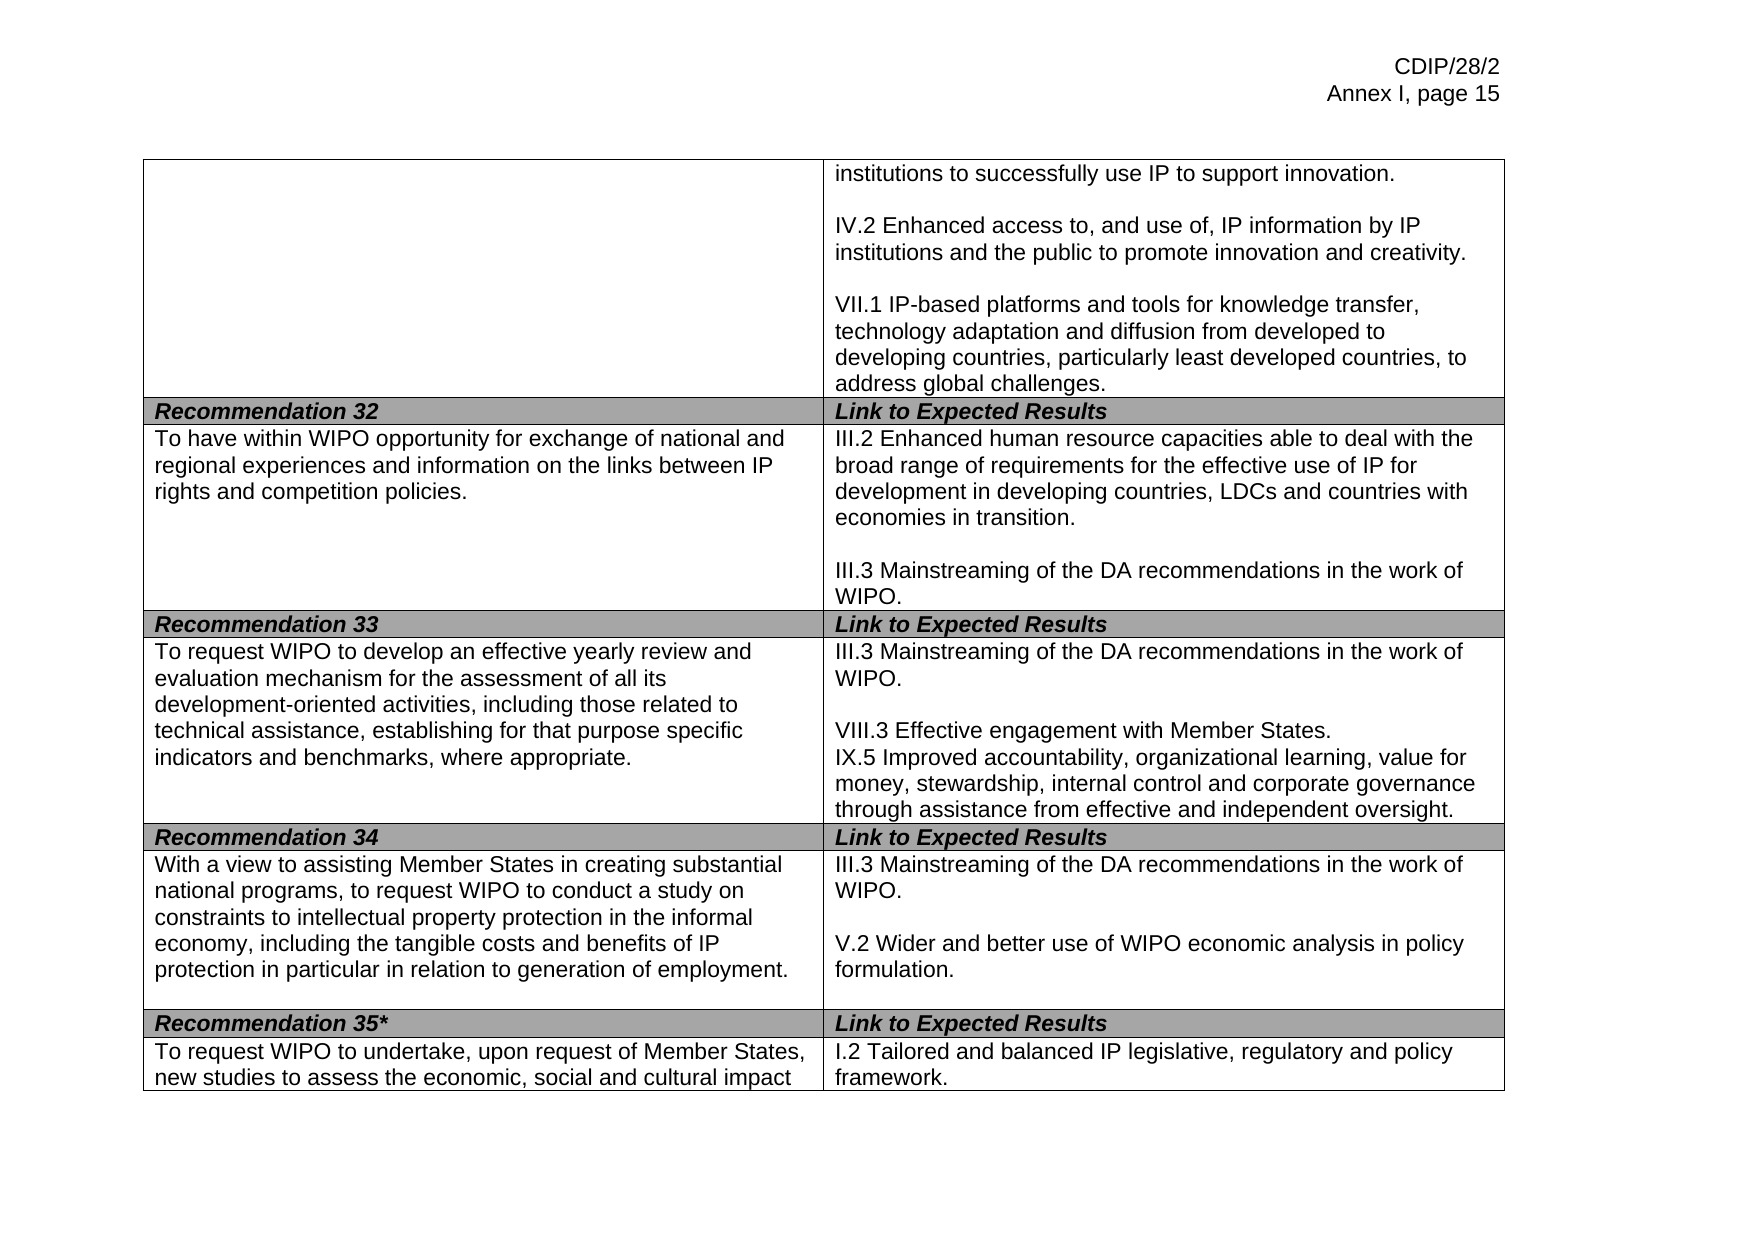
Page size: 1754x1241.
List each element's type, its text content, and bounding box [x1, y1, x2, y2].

table_cell Recommendation 32 [144, 398, 823, 424]
table_cell III.2 Enhanced human resource capacities able to deal with the broad range of requirements for the effective use of IP for development in developing countries, LDCs and countries with economies in transition. III.3 Mainstreaming of the DA recommendations in the work of WIPO. [824, 425, 1504, 610]
table_cell III.3 Mainstreaming of the DA recommendations in the work of WIPO. VIII.3 Effective engagement with Member States. IX.5 Improved accountability, organizational learning, value for money, stewardship, internal control and corporate governance through assistance from effective and independent oversight. [824, 638, 1504, 823]
table_cell Link to Expected Results [824, 398, 1504, 424]
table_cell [144, 160, 823, 397]
table_cell Recommendation 33 [144, 611, 823, 637]
table_cell III.3 Mainstreaming of the DA recommendations in the work of WIPO. V.2 Wider and better use of WIPO economic analysis in policy formulation. [824, 851, 1504, 1009]
table_cell Link to Expected Results [824, 611, 1504, 637]
table_cell Recommendation 34 [144, 824, 823, 850]
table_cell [824, 160, 1504, 397]
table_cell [144, 1038, 823, 1090]
table_cell Link to Expected Results [824, 824, 1504, 850]
table_cell To have within WIPO opportunity for exchange of national and regional experiences and information on the links between IP rights and competition policies. [144, 425, 823, 610]
table_cell Recommendation 35* [144, 1010, 823, 1037]
table_cell With a view to assisting Member States in creating substantial national programs, to request WIPO to conduct a study on constraints to intellectual property protection in the informal economy, including the tangible costs and benefits of IP protection in particular in relation to generation of employment. [144, 851, 823, 1009]
table_cell To request WIPO to develop an effective yearly review and evaluation mechanism for the assessment of all its development-oriented activities, including those related to technical assistance, establishing for that purpose specific indicators and benchmarks, where appropriate. [144, 638, 823, 823]
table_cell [824, 1038, 1504, 1090]
table_cell Link to Expected Results [824, 1010, 1504, 1037]
